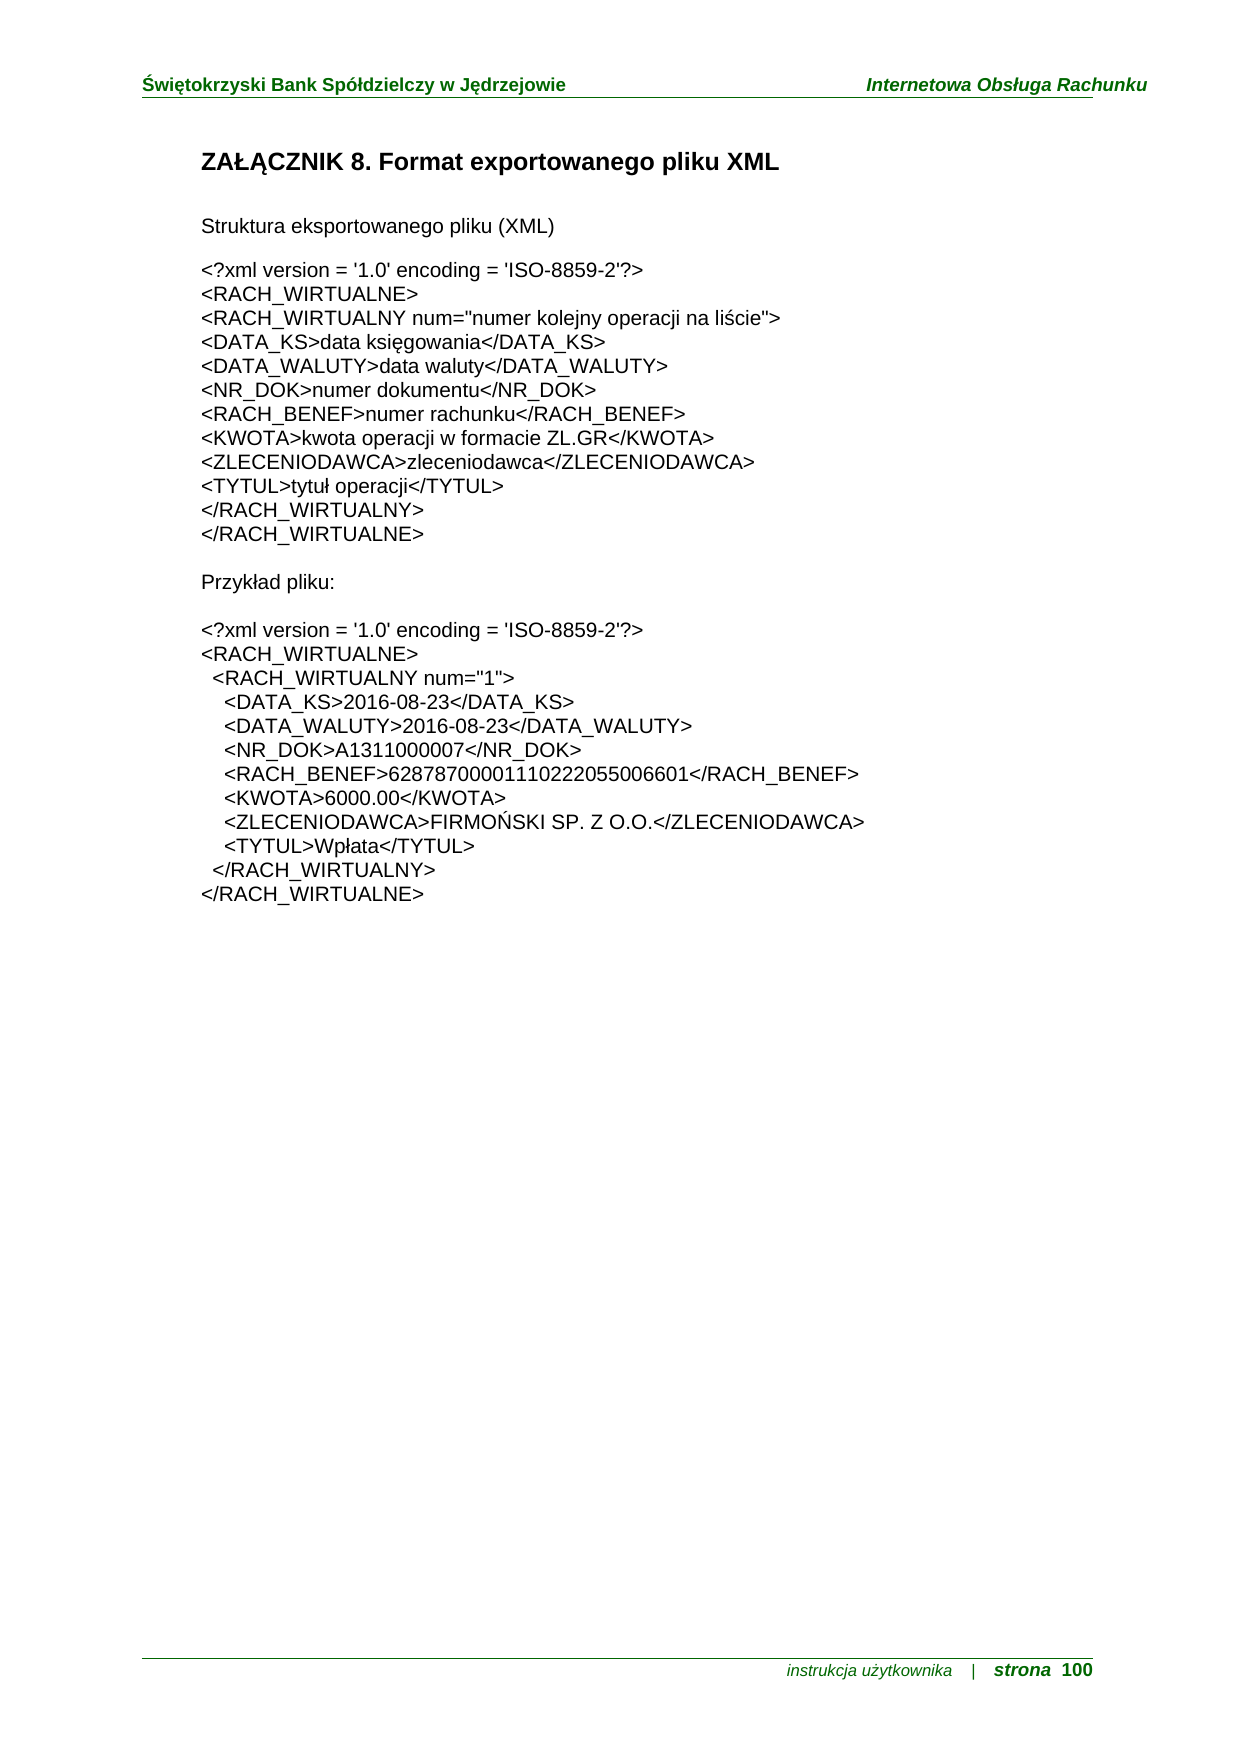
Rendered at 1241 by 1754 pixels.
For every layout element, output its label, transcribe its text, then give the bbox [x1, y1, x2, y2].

text Struktura eksportowanego pliku (XML) [201, 213, 1093, 237]
text <NR_DOK>numer dokumentu</NR_DOK> [201, 378, 1093, 402]
text <?xml version = '1.0' encoding = 'ISO-8859-2'?> [201, 258, 1093, 282]
text <KWOTA>6000.00</KWOTA> [201, 786, 1093, 810]
text <RACH_WIRTUALNE> [201, 642, 1093, 666]
text <DATA_KS>2016-08-23</DATA_KS> [201, 690, 1093, 714]
text <ZLECENIODAWCA>FIRMOŃSKI SP. Z O.O.</ZLECENIODAWCA> [201, 810, 1093, 834]
text <RACH_WIRTUALNE> [201, 282, 1093, 306]
text <RACH_BENEF>62878700001110222055006601</RACH_BENEF> [201, 762, 1093, 786]
text <ZLECENIODAWCA>zleceniodawca</ZLECENIODAWCA> [201, 450, 1093, 474]
text <RACH_WIRTUALNY num="numer kolejny operacji na liście"> [201, 306, 1093, 330]
text <RACH_WIRTUALNY num="1"> [201, 666, 1093, 690]
text <DATA_WALUTY>data waluty</DATA_WALUTY> [201, 354, 1093, 378]
text </RACH_WIRTUALNY> [201, 858, 1093, 882]
text <TYTUL>tytuł operacji</TYTUL> [201, 474, 1093, 498]
text </RACH_WIRTUALNE> [201, 882, 1093, 906]
text </RACH_WIRTUALNY> [201, 498, 1093, 522]
text <NR_DOK>A1311000007</NR_DOK> [201, 738, 1093, 762]
text <TYTUL>Wpłata</TYTUL> [201, 834, 1093, 858]
text <KWOTA>kwota operacji w formacie ZL.GR</KWOTA> [201, 426, 1093, 450]
text <DATA_KS>data księgowania</DATA_KS> [201, 330, 1093, 354]
text <DATA_WALUTY>2016-08-23</DATA_WALUTY> [201, 714, 1093, 738]
text <?xml version = '1.0' encoding = 'ISO-8859-2'?> [201, 618, 1093, 642]
text <RACH_BENEF>numer rachunku</RACH_BENEF> [201, 402, 1093, 426]
text Przykład pliku: [201, 570, 1093, 594]
subtitle ZAŁĄCZNIK 8. Format exportowanego pliku XML [201, 146, 1093, 175]
text </RACH_WIRTUALNE> [201, 522, 1093, 546]
